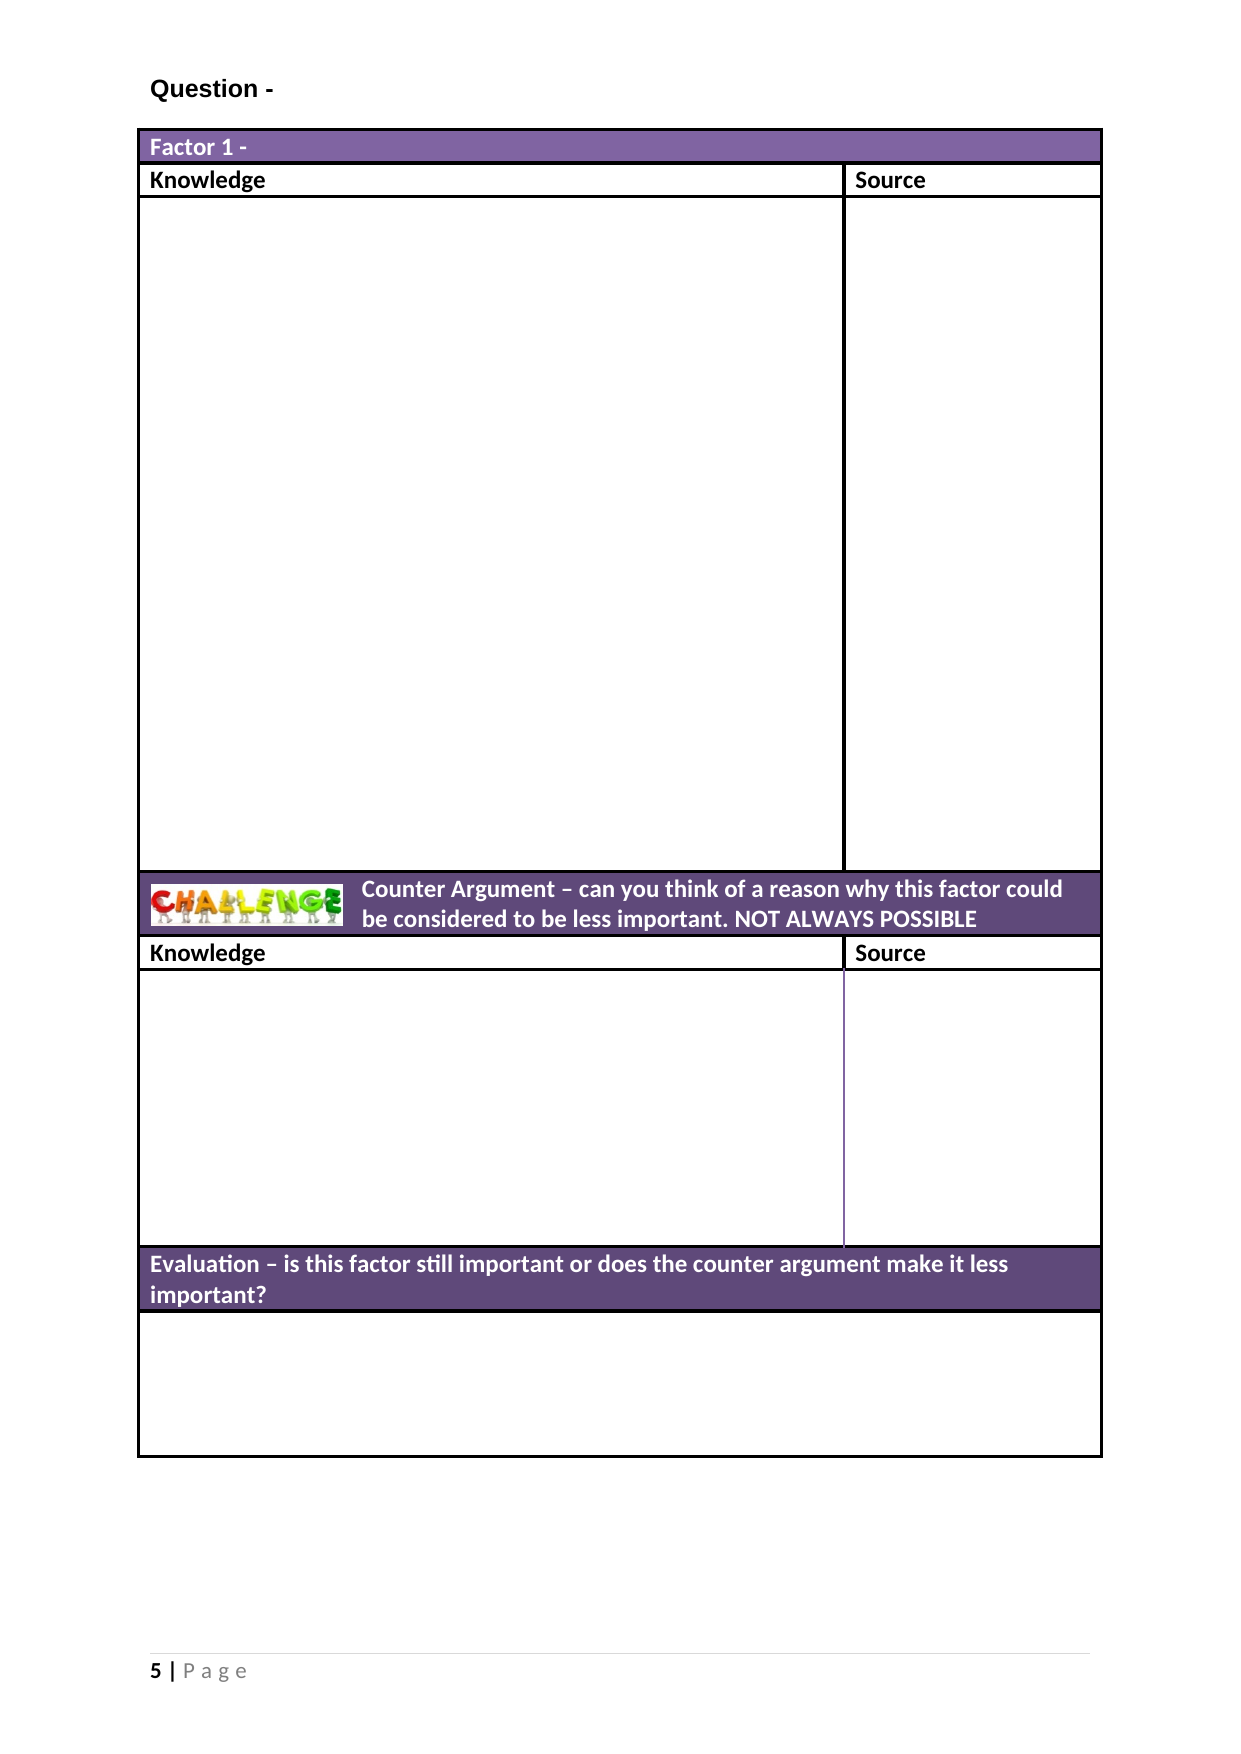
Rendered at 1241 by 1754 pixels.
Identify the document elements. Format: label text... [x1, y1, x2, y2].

table_cell Source [846, 937, 1100, 967]
table_cell Counter Argument – can you think of a reason why this factor could be considered to be less important. NOT ALWAYS POSSIBLE [140, 873, 1100, 934]
table_cell [846, 198, 1100, 869]
table_cell [140, 198, 842, 869]
table_cell [845, 971, 1100, 1245]
picture [151, 884, 343, 926]
table_cell [140, 971, 843, 1245]
table_cell Source [846, 165, 1100, 195]
table_cell [140, 1313, 1100, 1455]
table_cell Knowledge [140, 165, 842, 195]
table_cell Knowledge [140, 937, 842, 967]
table_header Factor 1 - [140, 131, 1100, 161]
table_cell Evaluation – is this factor still important or does the counter argument make it less important? [140, 1248, 1100, 1309]
text Question - [150, 74, 1090, 103]
